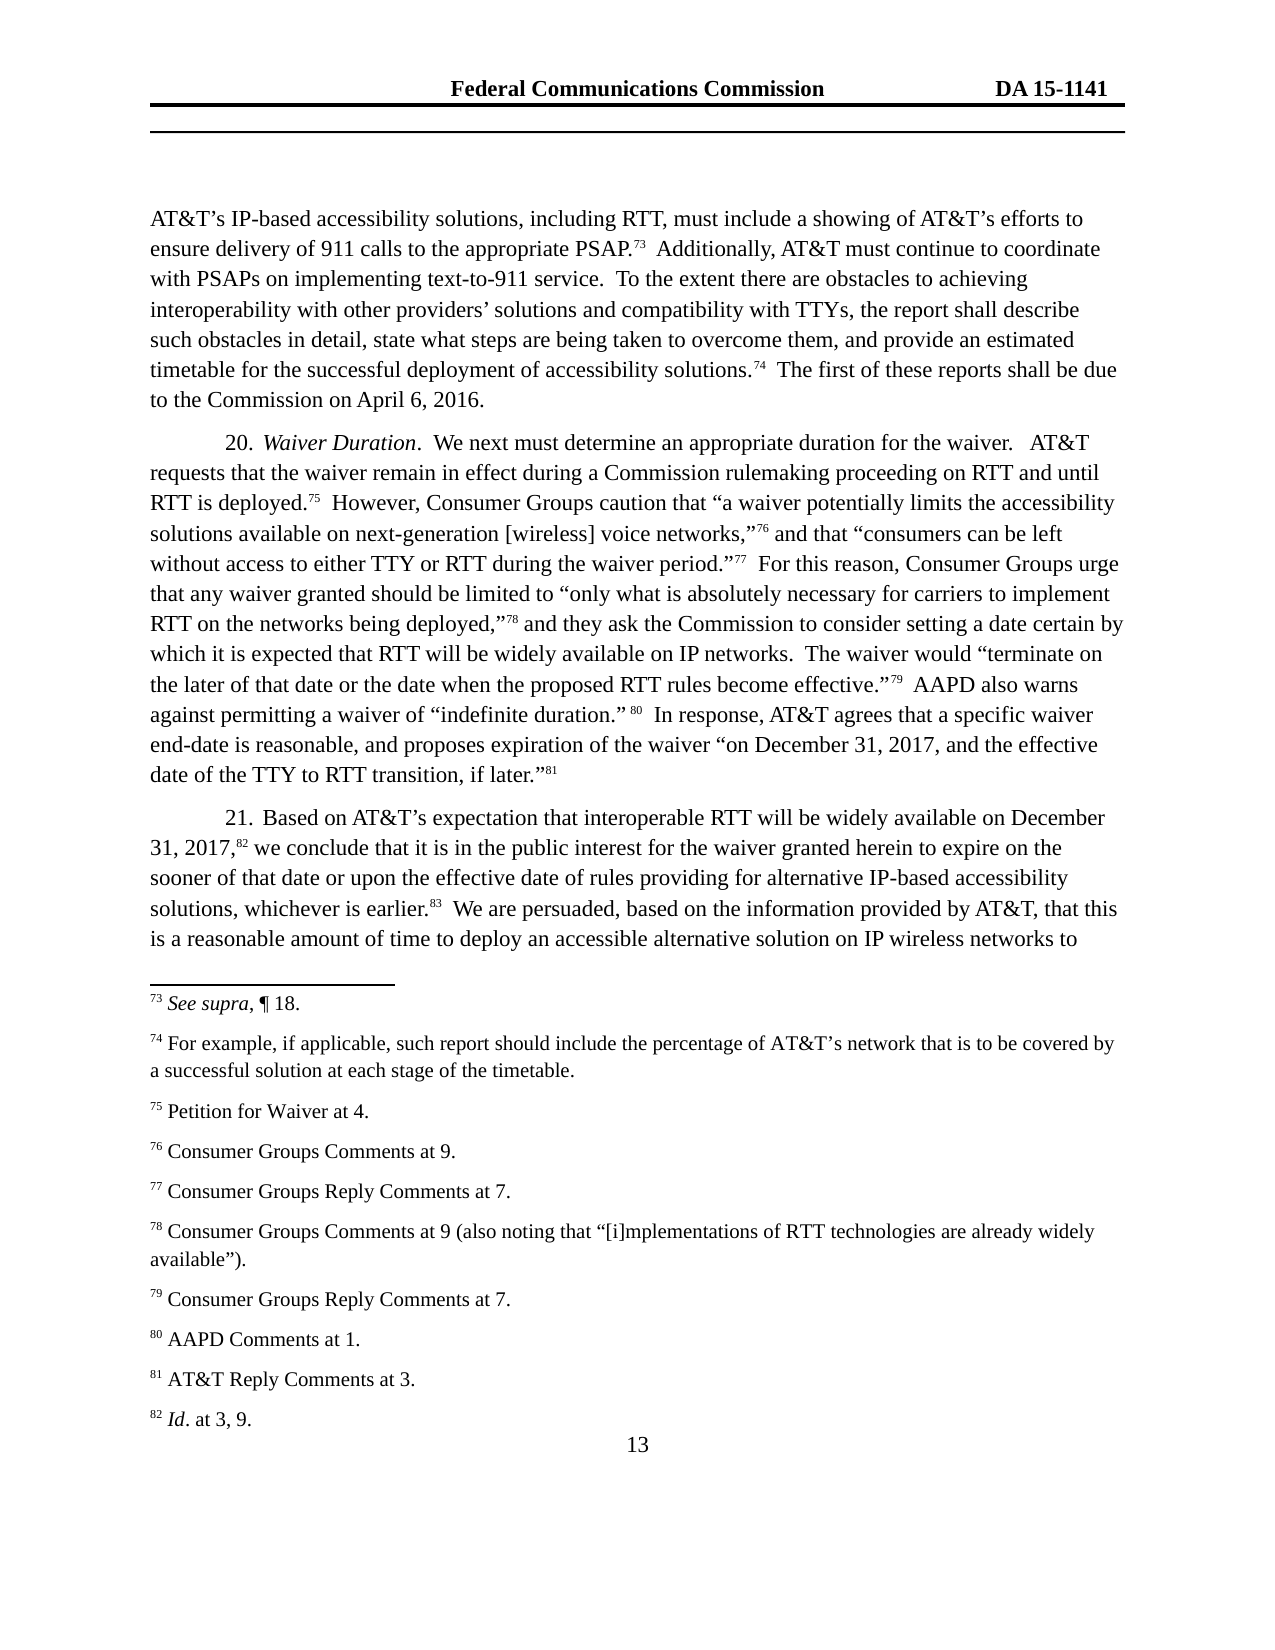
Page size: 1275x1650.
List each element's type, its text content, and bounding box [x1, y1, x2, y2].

text Second, once every six months, AT&T shall file a report with the Commission, and also inform its customers, through the same channels set forth above, regarding its progress toward and the status of the availability of new IP-based accessibility solutions, such as RTT. Such reports shall include, but not be limited to, information on the interoperability of AT&T’s selected accessibility solution with the technologies deployed or to be deployed by other carriers and service providers, as well as the backward compatibility of such solution with TTYs. The information on such capabilities of AT&T’s IP-based accessibility solutions, including RTT, must include a showing of AT&T’s efforts to ensure delivery of 911 calls to the appropriate PSAP. Additionally, AT&T must continue to coordinate with PSAPs on implementing text-to-911 service. To the extent there are obstacles to achieving interoperability with other providers’ solutions and compatibility with TTYs, the report shall describe such obstacles in detail, state what steps are being taken to overcome them, and provide an estimated timetable for the successful deployment of accessibility solutions. The first of these reports shall be due to the Commission on April 6, 2016. [150, 205, 1125, 413]
text Waiver Duration. We next must determine an appropriate duration for the waiver. AT&T requests that the waiver remain in effect during a Commission rulemaking proceeding on RTT and until RTT is deployed. However, Consumer Groups caution that “a waiver potentially limits the accessibility solutions available on next-generation [wireless] voice networks,” and that “consumers can be left without access to either TTY or RTT during the waiver period.” For this reason, Consumer Groups urge that any waiver granted should be limited to “only what is absolutely necessary for carriers to implement RTT on the networks being deployed,” and they ask the Commission to consider setting a date certain by which it is expected that RTT will be widely available on IP networks. The waiver would “terminate on the later of that date or the date when the proposed RTT rules become effective.” AAPD also warns against permitting a waiver of “indefinite duration.” In response, AT&T agrees that a specific waiver end-date is reasonable, and proposes expiration of the waiver “on December 31, 2017, and the effective date of the TTY to RTT transition, if later.” [150, 429, 1125, 788]
text Based on AT&T’s expectation that interoperable RTT will be widely available on December 31, 2017, we conclude that it is in the public interest for the waiver granted herein to expire on the sooner of that date or upon the effective date of rules providing for alternative IP-based accessibility solutions, whichever is earlier. We are persuaded, based on the information provided by AT&T, that this is a reasonable amount of time to deploy an accessible alternative solution on IP wireless networks to TTY technology. This end date will ensure that the Commission’s rules are not waived indefinitely, will encourage expeditious deployment of RTT, and will allow a reasonable period for the Commission to consider any appropriate modifications of its rules in light of the expected deployment of RTT. [150, 804, 1125, 951]
